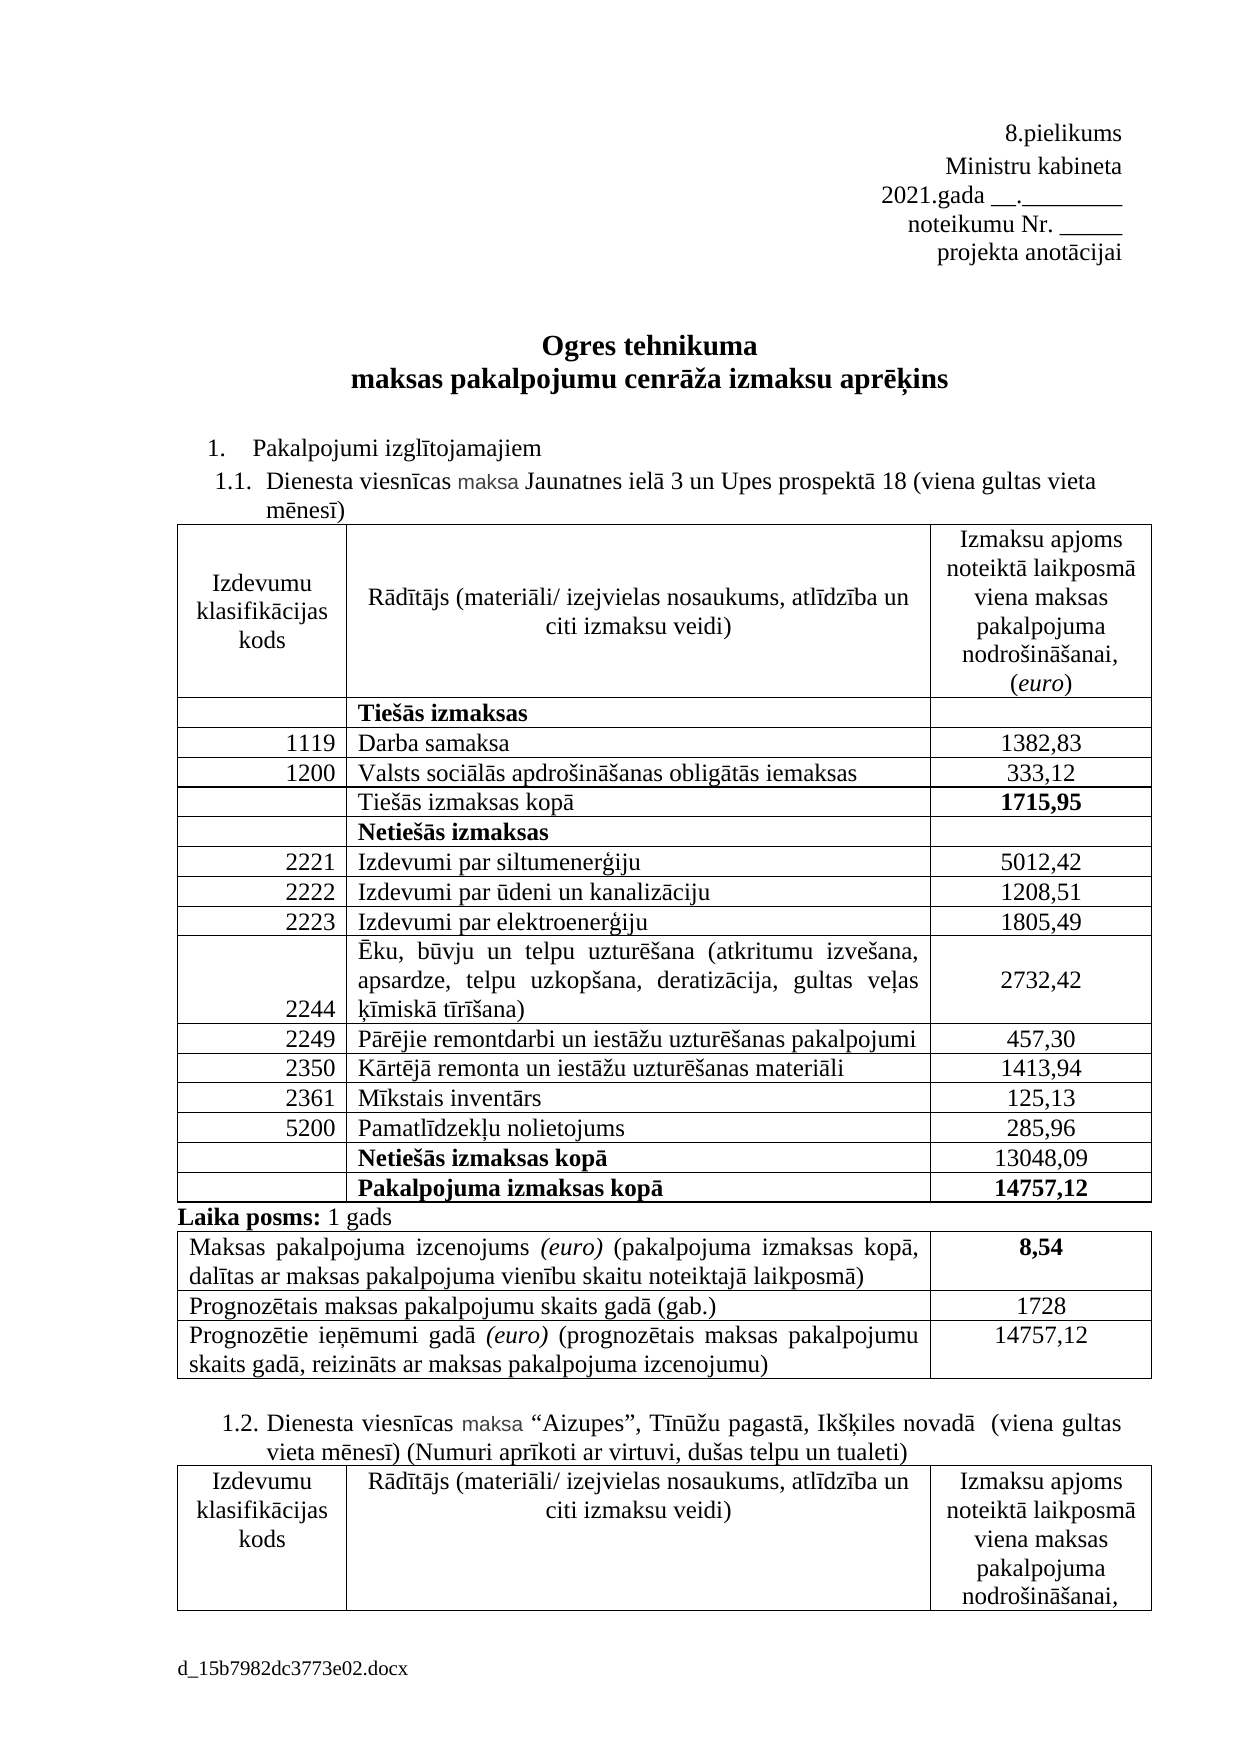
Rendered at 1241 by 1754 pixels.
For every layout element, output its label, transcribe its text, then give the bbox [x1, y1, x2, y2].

table_cell [931, 698, 1151, 727]
table_cell 285,96 [931, 1113, 1151, 1142]
text projekta anotācijai [177, 237, 1122, 266]
table_cell Netiešās izmaksas [347, 817, 930, 846]
text noteikumu Nr. _____ [177, 209, 1122, 237]
table_cell Ēku, būvju un telpu uzturēšana (atkritumu izvešana, apsardze, telpu uzkopšana, deratizācija, gultas veļas ķīmiskā tīrīšana) [347, 936, 930, 1023]
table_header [931, 1466, 1151, 1610]
table_cell 2732,42 [931, 936, 1151, 1023]
table_cell Tiešās izmaksas [347, 698, 930, 727]
text 2021.gada __.________ [177, 180, 1122, 209]
table_cell Netiešās izmaksas kopā [347, 1143, 930, 1172]
table_cell 457,30 [931, 1024, 1151, 1052]
table_cell 1715,95 [931, 788, 1151, 816]
table_header Rādītājs (materiāli/ izejvielas nosaukums, atlīdzība un citi izmaksu veidi) [347, 525, 930, 697]
table_cell [178, 1143, 346, 1172]
table_cell 14757,12 [931, 1173, 1151, 1201]
table_header Izmaksu apjoms noteiktā laikposmā viena maksas pakalpojuma nodrošināšanai, (euro) [931, 525, 1151, 697]
table_cell Darba samaksa [347, 728, 930, 757]
table_cell Mīkstais inventārs [347, 1083, 930, 1112]
table_cell 2223 [178, 907, 346, 935]
table_cell Tiešās izmaksas kopā [347, 788, 930, 816]
text maksas pakalpojumu cenrāža izmaksu aprēķins [177, 361, 1122, 395]
table_cell [178, 817, 346, 846]
table_cell 1200 [178, 758, 346, 786]
table_cell 1208,51 [931, 877, 1151, 906]
table_cell Kārtējā remonta un iestāžu uzturēšanas materiāli [347, 1054, 930, 1082]
table_cell [931, 817, 1151, 846]
table_header Maksas pakalpojuma izcenojums (euro) (pakalpojuma izmaksas kopā, dalītas ar maksas pakalpojuma vienību skaitu noteiktajā laikposmā) [178, 1232, 930, 1290]
text Ministru kabineta [177, 151, 1122, 180]
list Dienesta viesnīcas maksa “Aizupes”, Tīnūžu pagastā, Ikšķiles novadā (viena gultas vieta mēnesī) (Numuri aprīkoti ar virtuvi, dušas telpu un tualeti) [221, 1408, 1122, 1465]
list Dienesta viesnīcas maksa Jaunatnes ielā 3 un Upes prospektā 18 (viena gultas vieta mēnesī) [214, 466, 1122, 523]
table_cell [178, 698, 346, 727]
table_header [347, 1466, 930, 1610]
table_header Izdevumu klasifikācijas kods [178, 525, 346, 697]
table_cell 2350 [178, 1054, 346, 1082]
table_cell Izdevumi par siltumenerģiju [347, 847, 930, 876]
text Ogres tehnikuma [177, 328, 1122, 361]
list Pakalpojumi izglītojamajiem [207, 433, 1122, 462]
table_cell 1413,94 [931, 1054, 1151, 1082]
table_header 8,54 [931, 1232, 1151, 1290]
table_cell Izdevumi par ūdeni un kanalizāciju [347, 877, 930, 906]
table_cell 2249 [178, 1024, 346, 1052]
table_cell Pamatlīdzekļu nolietojums [347, 1113, 930, 1142]
table_cell 1728 [931, 1291, 1151, 1319]
table_cell Pārējie remontdarbi un iestāžu uzturēšanas pakalpojumi [347, 1024, 930, 1052]
table_cell 2361 [178, 1083, 346, 1112]
table_cell 2244 [178, 936, 346, 1023]
table_cell 125,13 [931, 1083, 1151, 1112]
text Laika posms: 1 gads [177, 1203, 1122, 1231]
table_cell [178, 1173, 346, 1201]
table_cell Valsts sociālās apdrošināšanas obligātās iemaksas [347, 758, 930, 786]
table_cell 5012,42 [931, 847, 1151, 876]
table_cell Pakalpojuma izmaksas kopā [347, 1173, 930, 1201]
table_cell Prognozētie ieņēmumi gadā (euro) (prognozētais maksas pakalpojumu skaits gadā, reizināts ar maksas pakalpojuma izcenojumu) [178, 1321, 930, 1378]
table_cell 13048,09 [931, 1143, 1151, 1172]
table_cell 1382,83 [931, 728, 1151, 757]
table_cell Prognozētais maksas pakalpojumu skaits gadā (gab.) [178, 1291, 930, 1319]
table_cell 5200 [178, 1113, 346, 1142]
table_cell [178, 788, 346, 816]
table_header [178, 1466, 346, 1610]
table_cell 1119 [178, 728, 346, 757]
table_cell Izdevumi par elektroenerģiju [347, 907, 930, 935]
table_cell 2222 [178, 877, 346, 906]
table_cell 2221 [178, 847, 346, 876]
table_cell 14757,12 [931, 1321, 1151, 1378]
table_cell 333,12 [931, 758, 1151, 786]
text 8.pielikums [177, 118, 1122, 147]
table_cell 1805,49 [931, 907, 1151, 935]
